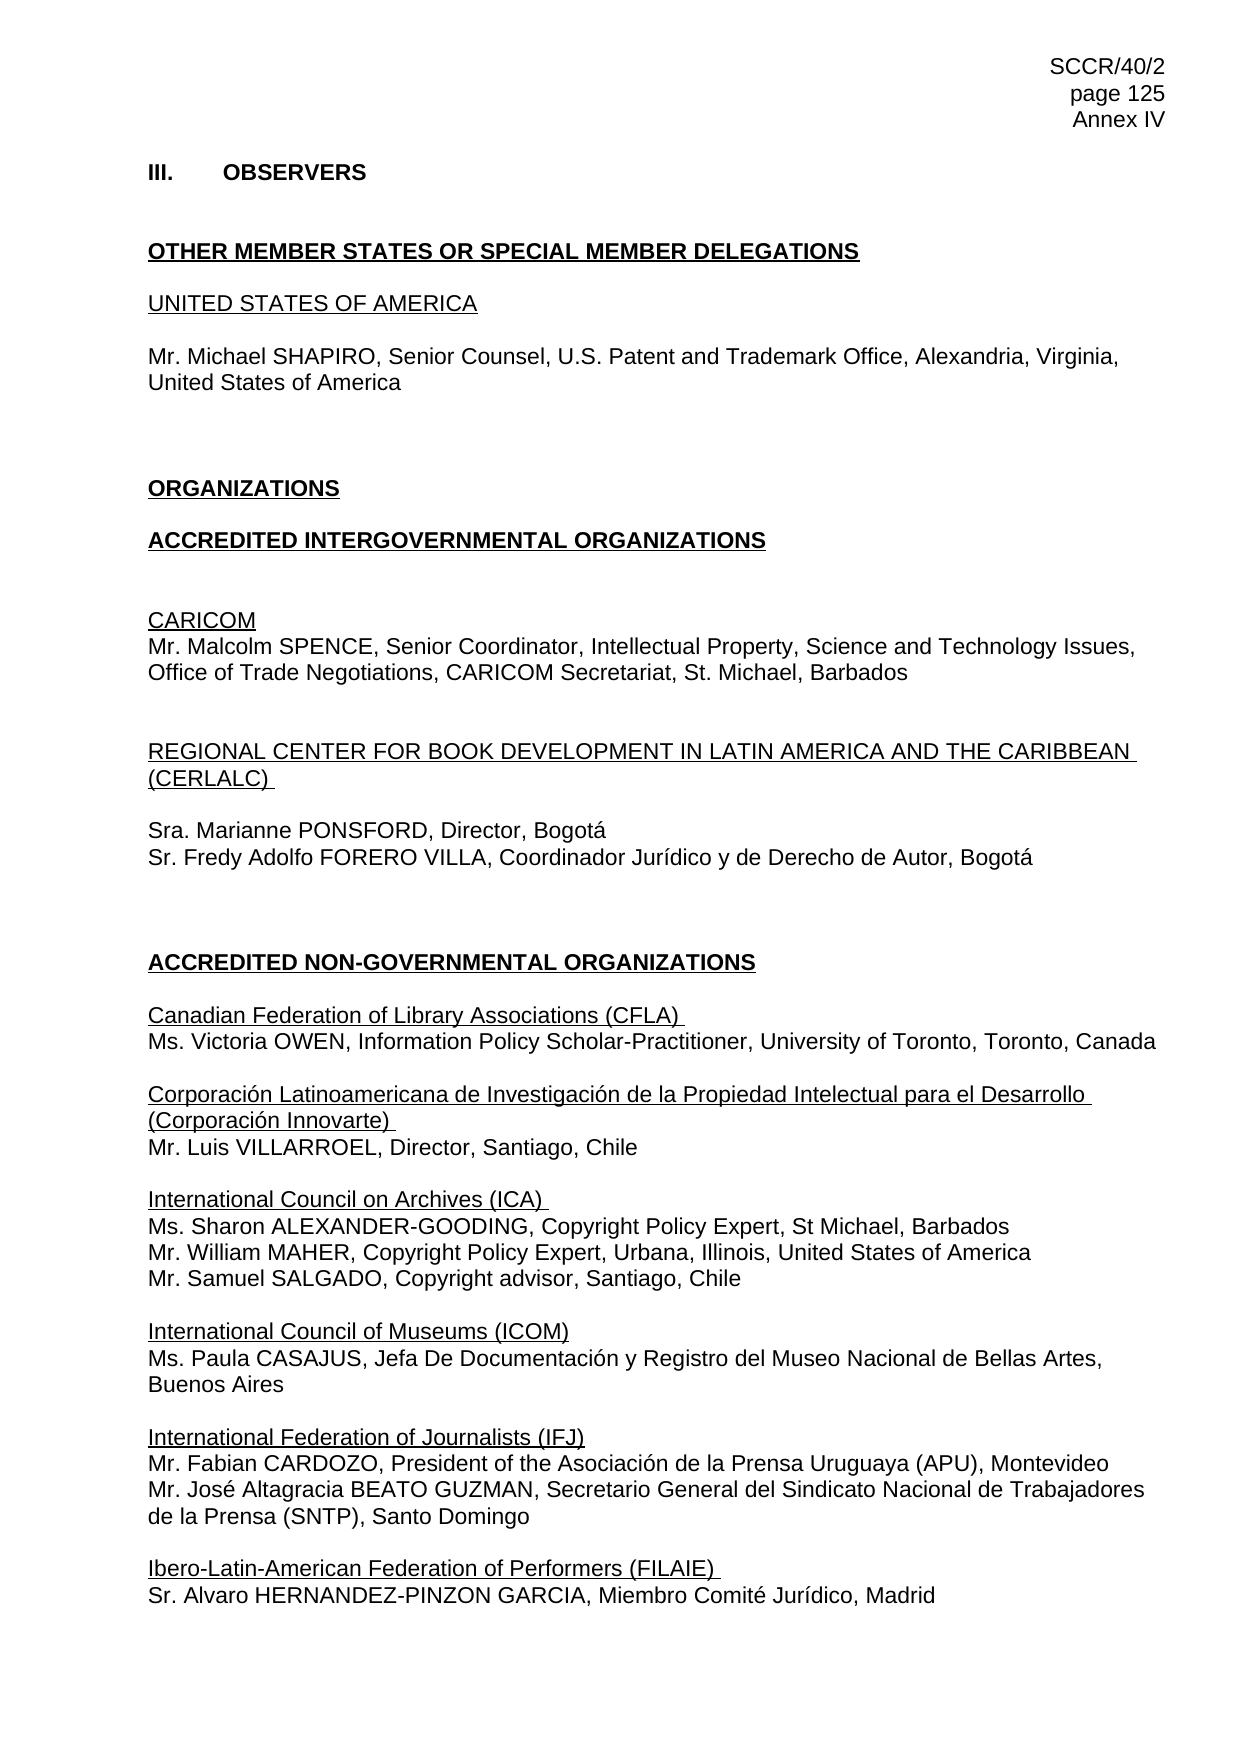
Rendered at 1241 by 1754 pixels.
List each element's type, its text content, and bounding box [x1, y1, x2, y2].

list III. OBSERVERS [148, 158, 1165, 185]
text Mr. Malcolm SPENCE, Senior Coordinator, Intellectual Property, Science and Technology Issues, Office of Trade Negotiations, CARICOM Secretariat, St. Michael, Barbados [148, 633, 1165, 686]
text Canadian Federation of Library Associations (CFLA) [148, 1002, 1165, 1028]
text CARICOM [148, 607, 1165, 633]
text Ms. Sharon ALEXANDER-GOODING, Copyright Policy Expert, St Michael, Barbados [148, 1213, 1165, 1239]
text ORGANIZATIONS [148, 475, 1165, 501]
text OTHER MEMBER STATES OR SPECIAL MEMBER DELEGATIONS [148, 238, 1165, 264]
text Mr. William MAHER, Copyright Policy Expert, Urbana, Illinois, United States of America [148, 1239, 1165, 1265]
text Ms. Paula CASAJUS, Jefa De Documentación y Registro del Museo Nacional de Bellas Artes, Buenos Aires [148, 1344, 1165, 1397]
text Ibero-Latin-American Federation of Performers (FILAIE) [148, 1555, 1165, 1582]
text Mr. Samuel SALGADO, Copyright advisor, Santiago, Chile [148, 1265, 1165, 1292]
text ACCREDITED INTERGOVERNMENTAL ORGANIZATIONS [148, 527, 1165, 554]
text Mr. José Altagracia BEATO GUZMAN, Secretario General del Sindicato Nacional de Trabajadores de la Prensa (SNTP), Santo Domingo [148, 1476, 1165, 1529]
text International Council of Museums (ICOM) [148, 1318, 1165, 1344]
text Sra. Marianne PONSFORD, Director, Bogotá [148, 817, 1165, 844]
text Mr. Fabian CARDOZO, President of the Asociación de la Prensa Uruguaya (APU), Montevideo [148, 1450, 1165, 1476]
text Ms. Victoria OWEN, Information Policy Scholar-Practitioner, University of Toronto, Toronto, Canada [148, 1028, 1165, 1054]
text REGIONAL CENTER FOR BOOK DEVELOPMENT IN LATIN AMERICA AND THE CARIBBEAN (CERLALC) [148, 738, 1165, 791]
text Mr. Michael SHAPIRO, Senior Counsel, U.S. Patent and Trademark Office, Alexandria, Virginia, United States of America [148, 343, 1165, 396]
text Sr. Fredy Adolfo FORERO VILLA, Coordinador Jurídico y de Derecho de Autor, Bogotá [148, 844, 1165, 870]
text UNITED STATES OF AMERICA [148, 290, 1165, 317]
text International Federation of Journalists (IFJ) [148, 1423, 1165, 1450]
text ACCREDITED NON-GOVERNMENTAL ORGANIZATIONS [148, 949, 1165, 976]
text International Council on Archives (ICA) [148, 1186, 1165, 1213]
text Corporación Latinoamericana de Investigación de la Propiedad Intelectual para el Desarrollo (Corporación Innovarte) [148, 1081, 1165, 1134]
text Mr. Luis VILLARROEL, Director, Santiago, Chile [148, 1134, 1165, 1160]
text Sr. Alvaro HERNANDEZ-PINZON GARCIA, Miembro Comité Jurídico, Madrid [148, 1582, 1165, 1608]
